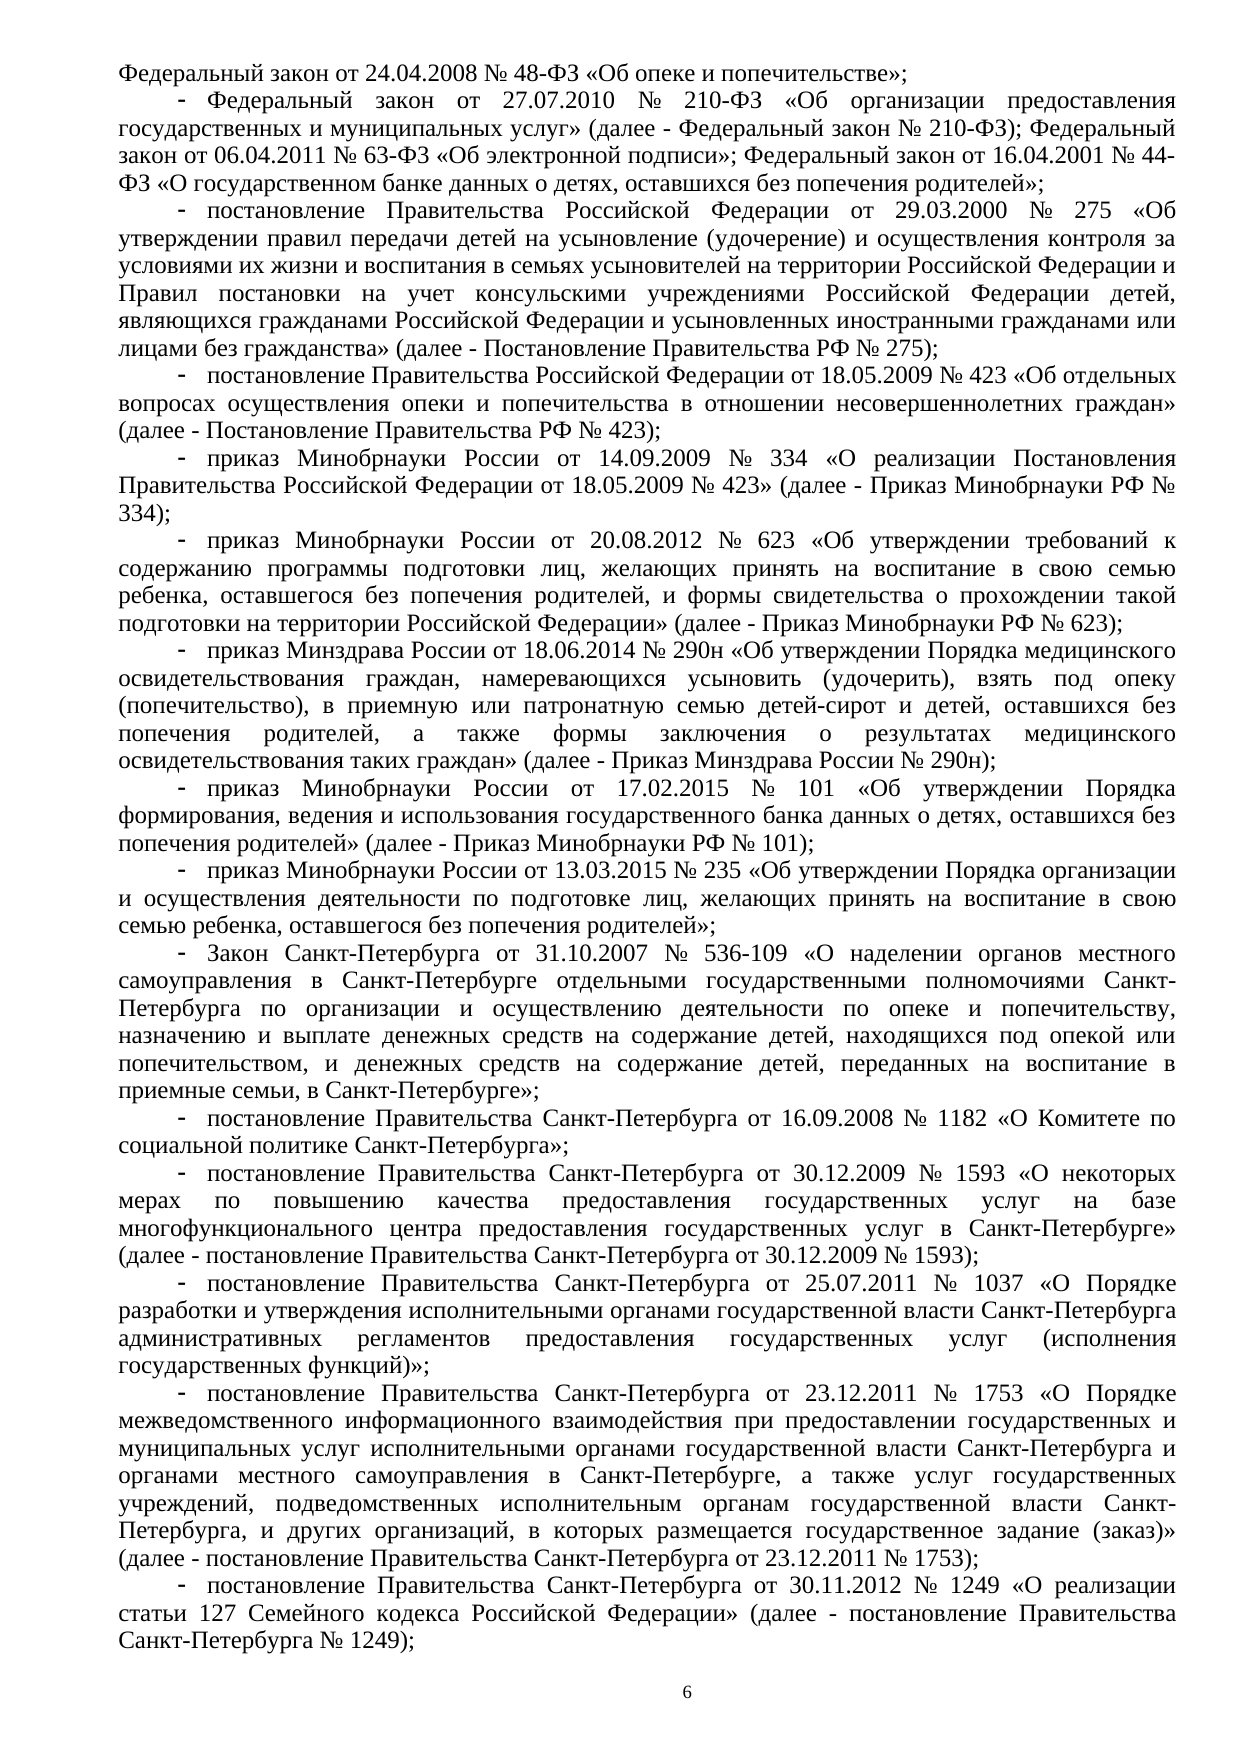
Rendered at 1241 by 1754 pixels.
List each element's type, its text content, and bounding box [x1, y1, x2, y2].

list приказ Минобрнауки России от 20.08.2012 № 623 «Об утверждении требований к содержанию программы подготовки лиц, желающих принять на воспитание в свою семью ребенка, оставшегося без попечения родителей, и формы свидетельства о прохождении такой подготовки на территории Российской Федерации» (далее - Приказ Минобрнауки РФ № 623); [118, 527, 1177, 637]
list Федеральный закон от 27.07.2010 № 210-ФЗ «Об организации предоставления государственных и муниципальных услуг» (далее - Федеральный закон № 210-ФЗ); Федеральный закон от 06.04.2011 № 63-Ф3 «Об электронной подписи»; Федеральный закон от 16.04.2001 № 44-ФЗ «О государственном банке данных о детях, оставшихся без попечения родителей»; [118, 87, 1177, 197]
list приказ Минобрнауки России от 14.09.2009 № 334 «О реализации Постановления Правительства Российской Федерации от 18.05.2009 № 423» (далее - Приказ Минобрнауки РФ № 334); [118, 444, 1177, 527]
list приказ Минобрнауки России от 17.02.2015 № 101 «Об утверждении Порядка формирования, ведения и использования государственного банка данных о детях, оставшихся без попечения родителей» (далее - Приказ Минобрнауки РФ № 101); [118, 774, 1177, 857]
list постановление Правительства Санкт-Петербурга от 30.12.2009 № 1593 «О некоторых мерах по повышению качества предоставления государственных услуг на базе многофункционального центра предоставления государственных услуг в Санкт-Петербурге» (далее - постановление Правительства Санкт-Петербурга от 30.12.2009 № 1593); [118, 1159, 1177, 1269]
list постановление Правительства Российской Федерации от 18.05.2009 № 423 «Об отдельных вопросах осуществления опеки и попечительства в отношении несовершеннолетних граждан» (далее - Постановление Правительства РФ № 423); [118, 362, 1177, 444]
list постановление Правительства Санкт-Петербурга от 16.09.2008 № 1182 «О Комитете по социальной политике Санкт-Петербурга»; [118, 1104, 1177, 1159]
list приказ Минздрава России от 18.06.2014 № 290н «Об утверждении Порядка медицинского освидетельствования граждан, намеревающихся усыновить (удочерить), взять под опеку (попечительство), в приемную или патронатную семью детей-сирот и детей, оставшихся без попечения родителей, а также формы заключения о результатах медицинского освидетельствования таких граждан» (далее - Приказ Минздрава России № 290н); [118, 637, 1177, 774]
list приказ Минобрнауки России от 13.03.2015 № 235 «Об утверждении Порядка организации и осуществления деятельности по подготовке лиц, желающих принять на воспитание в свою семью ребенка, оставшегося без попечения родителей»; [118, 857, 1177, 939]
list постановление Правительства Санкт-Петербурга от 23.12.2011 № 1753 «О Порядке межведомственного информационного взаимодействия при предоставлении государственных и муниципальных услуг исполнительными органами государственной власти Санкт-Петербурга и органами местного самоуправления в Санкт-Петербурге, а также услуг государственных учреждений, подведомственных исполнительным органам государственной власти Санкт-Петербурга, и других организаций, в которых размещается государственное задание (заказ)» (далее - постановление Правительства Санкт-Петербурга от 23.12.2011 № 1753); [118, 1379, 1177, 1572]
list постановление Правительства Санкт-Петербурга от 30.11.2012 № 1249 «О реализации статьи 127 Семейного кодекса Российской Федерации» (далее - постановление Правительства Санкт-Петербурга № 1249); [118, 1572, 1177, 1654]
list Закон Санкт-Петербурга от 31.10.2007 № 536-109 «О наделении органов местного самоуправления в Санкт-Петербурге отдельными государственными полномочиями Санкт-Петербурга по организации и осуществлению деятельности по опеке и попечительству, назначению и выплате денежных средств на содержание детей, находящихся под опекой или попечительством, и денежных средств на содержание детей, переданных на воспитание в приемные семьи, в Санкт-Петербурге»; [118, 939, 1177, 1104]
list постановление Правительства Российской Федерации от 29.03.2000 № 275 «Об утверждении правил передачи детей на усыновление (удочерение) и осуществления контроля за условиями их жизни и воспитания в семьях усыновителей на территории Российской Федерации и Правил постановки на учет консульскими учреждениями Российской Федерации детей, являющихся гражданами Российской Федерации и усыновленных иностранными гражданами или лицами без гражданства» (далее - Постановление Правительства РФ № 275); [118, 197, 1177, 362]
list постановление Правительства Санкт-Петербурга от 25.07.2011 № 1037 «О Порядке разработки и утверждения исполнительными органами государственной власти Санкт-Петербурга административных регламентов предоставления государственных услуг (исполнения государственных функций)»; [118, 1269, 1177, 1379]
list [118, 59, 1060, 87]
